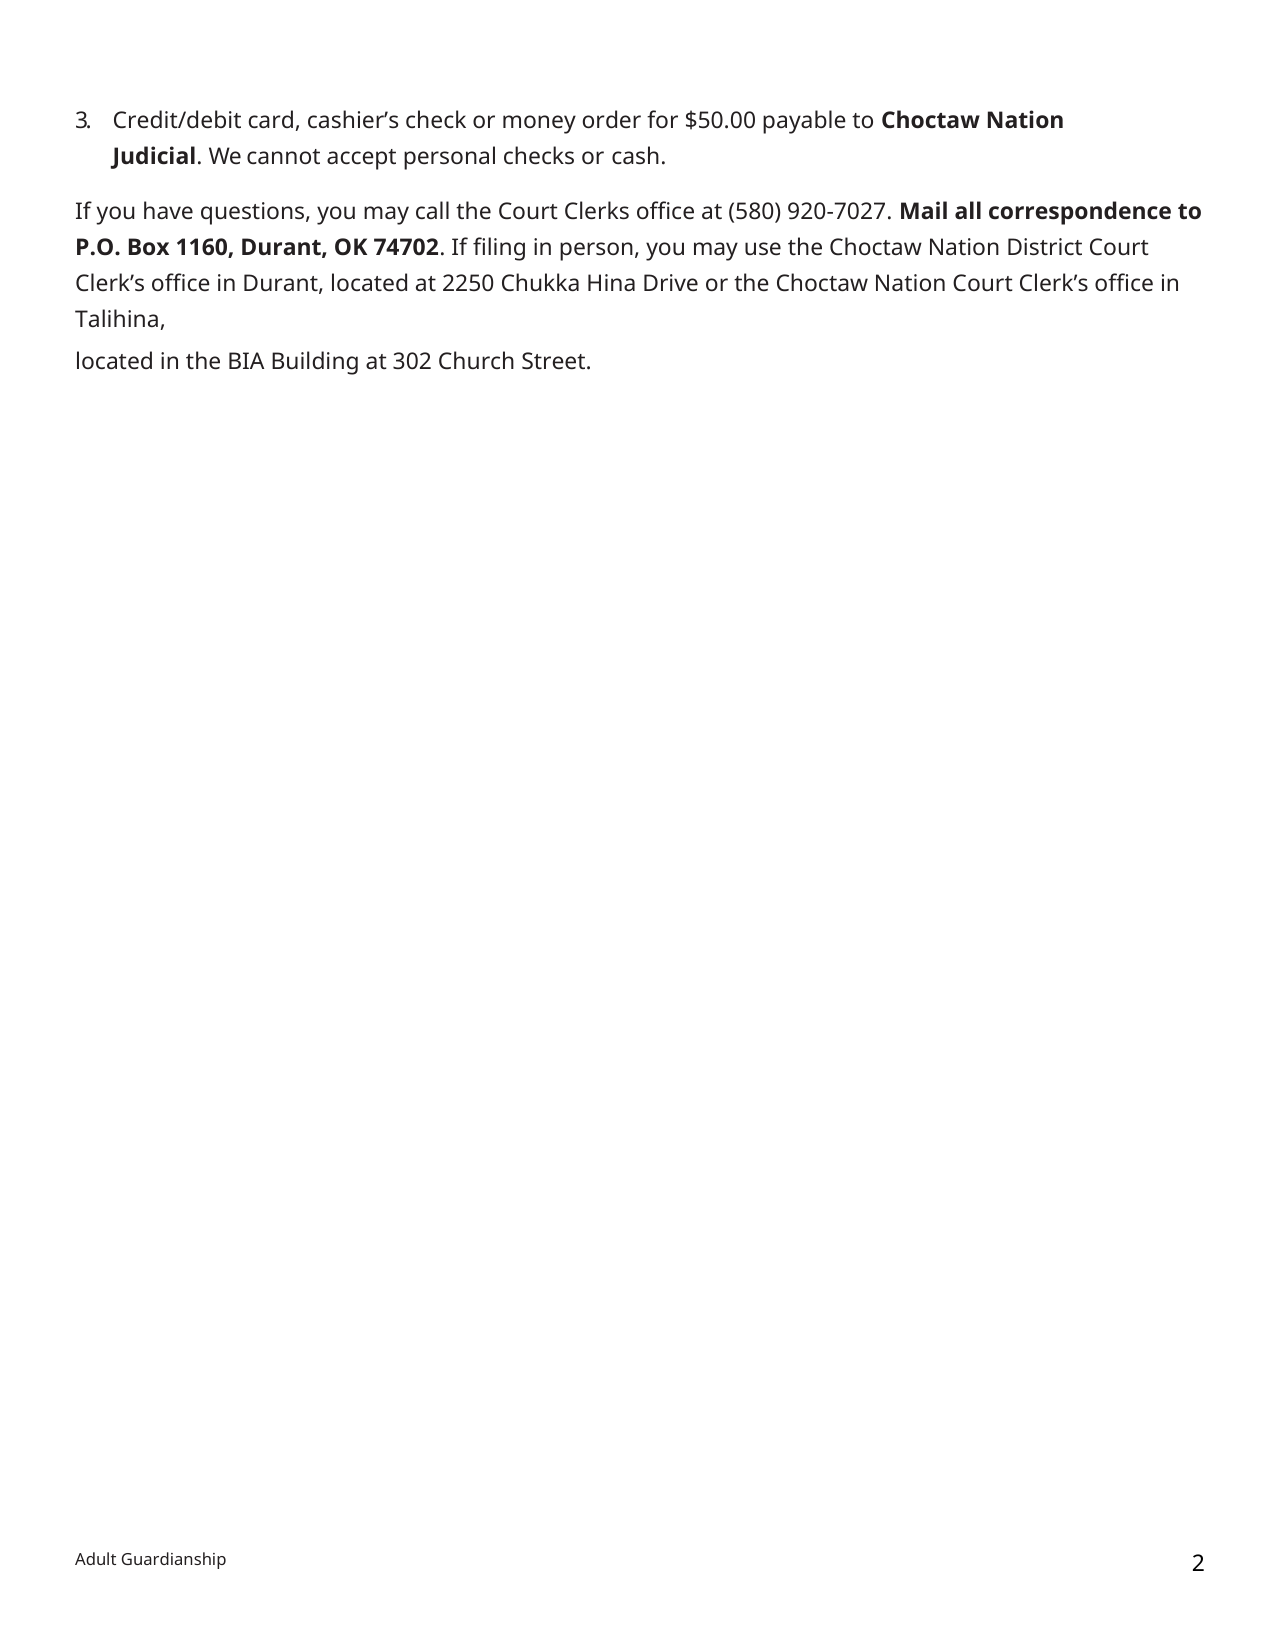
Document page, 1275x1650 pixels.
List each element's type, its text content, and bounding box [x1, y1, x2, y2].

text If you have questions, you may call the Court Clerks office at (580) 920-7027. Mail all correspondence to [75, 195, 1212, 226]
text located in the BIA Building at 302 Church Street. [75, 344, 1212, 376]
list Credit/debit card, cashier’s check or money order for $50.00 payable to Choctaw Nation Judicial. We cannot accept personal checks or cash. [75, 103, 1103, 171]
text P.O. Box 1160, Durant, OK 74702. If filing in person, you may use the Choctaw Nation District Court Clerk’s office in Durant, located at 2250 Chukka Hina Drive or the Choctaw Nation Court Clerk’s office in Talihina, [75, 231, 1212, 335]
